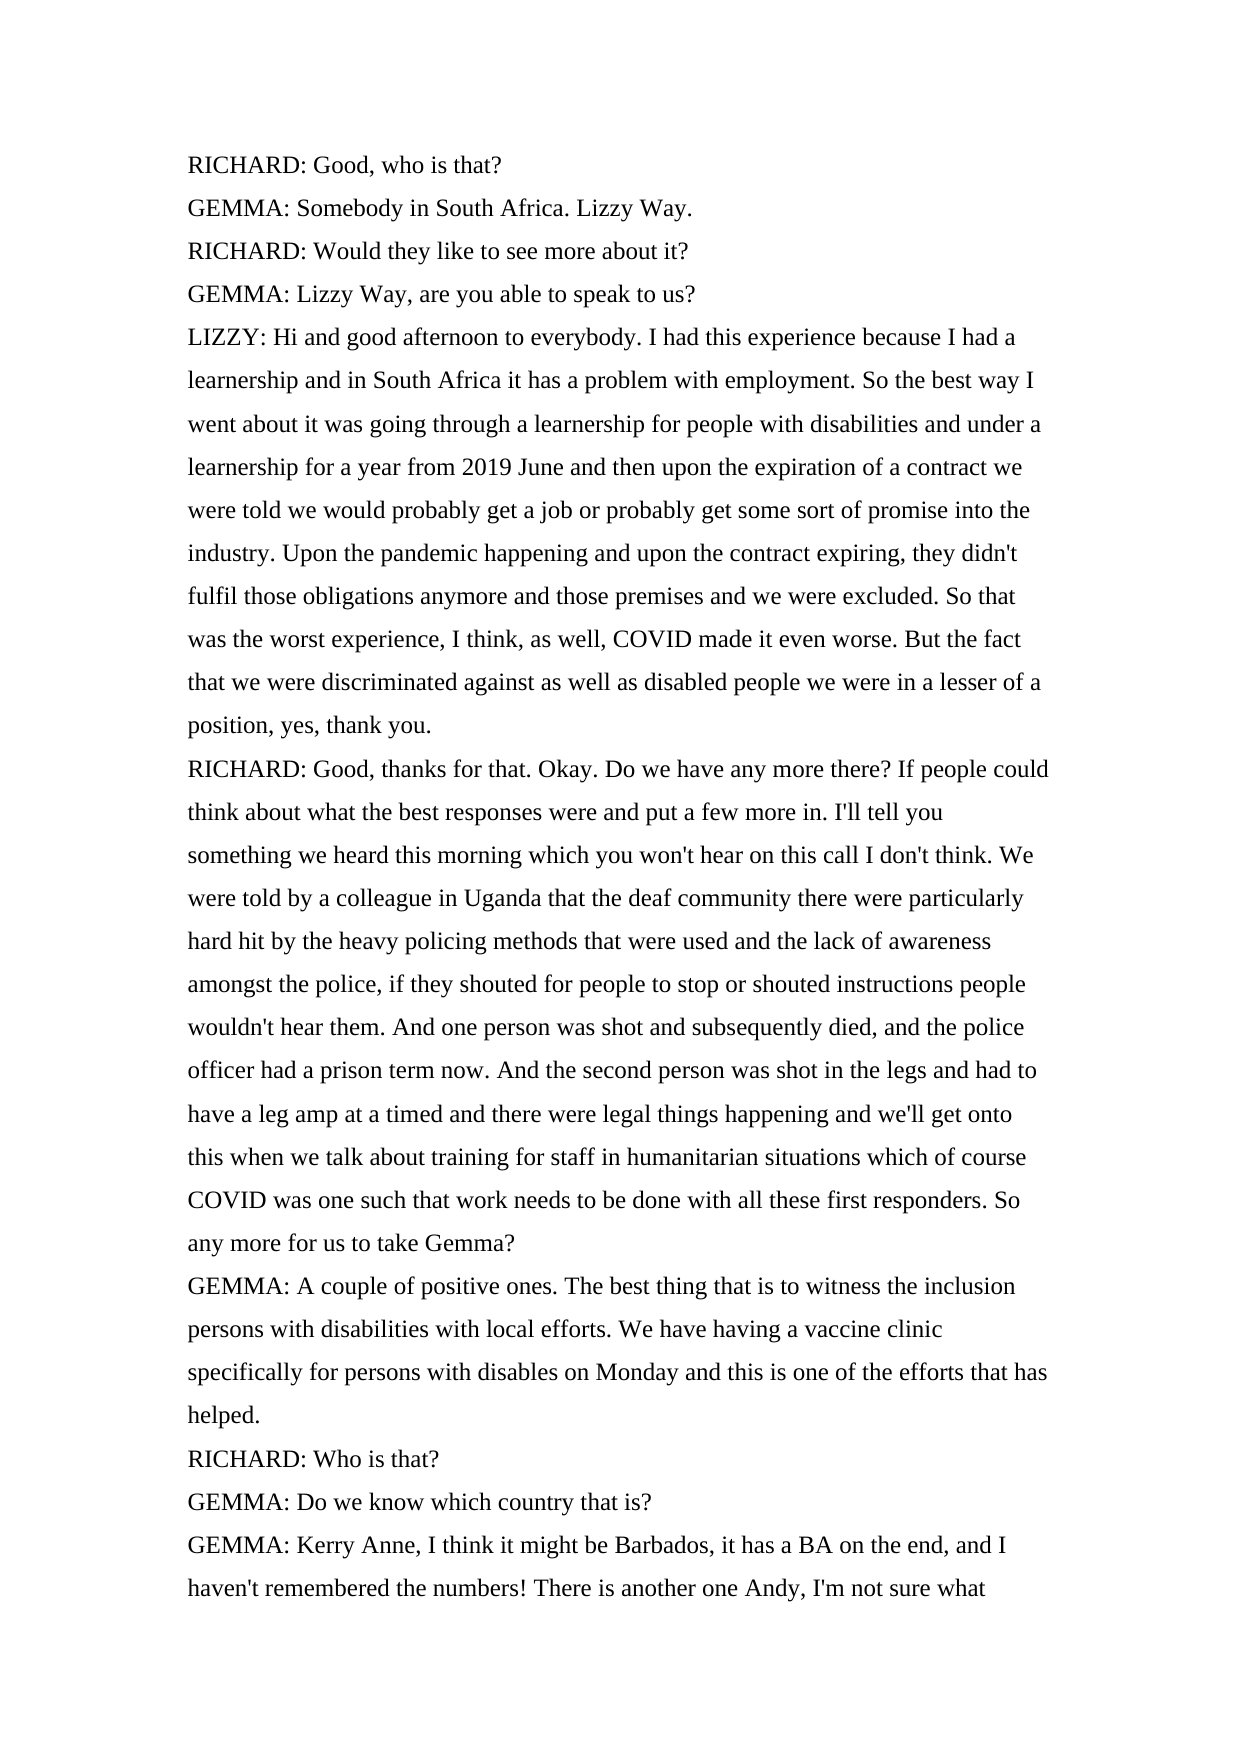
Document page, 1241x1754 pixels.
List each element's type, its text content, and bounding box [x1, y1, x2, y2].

text RICHARD: Good, who is that? [187, 150, 1053, 179]
text GEMMA: Do we know which country that is? [187, 1487, 1053, 1516]
text RICHARD: Who is that? [187, 1444, 1053, 1472]
text RICHARD: Good, thanks for that. Okay. Do we have any more there? If people could think about what the best responses were and put a few more in. I'll tell you something we heard this morning which you won't hear on this call I don't think. We were told by a colleague in Uganda that the deaf community there were particularly hard hit by the heavy policing methods that were used and the lack of awareness amongst the police, if they shouted for people to stop or shouted instructions people wouldn't hear them. And one person was shot and subsequently died, and the police officer had a prison term now. And the second person was shot in the legs and had to have a leg amp at a timed and there were legal things happening and we'll get onto this when we talk about training for staff in humanitarian situations which of course COVID was one such that work needs to be done with all these first responders. So any more for us to take Gemma? [187, 754, 1053, 1257]
text GEMMA: A couple of positive ones. The best thing that is to witness the inclusion persons with disabilities with local efforts. We have having a vaccine clinic specifically for persons with disables on Monday and this is one of the efforts that has helped. [187, 1271, 1053, 1429]
text RICHARD: Would they like to see more about it? [187, 236, 1053, 265]
text LIZZY: Hi and good afternoon to everybody. I had this experience because I had a learnership and in South Africa it has a problem with employment. So the best way I went about it was going through a learnership for people with disabilities and under a learnership for a year from 2019 June and then upon the expiration of a contract we were told we would probably get a job or probably get some sort of promise into the industry. Upon the pandemic happening and upon the contract expiring, they didn't fulfil those obligations anymore and those premises and we were excluded. So that was the worst experience, I think, as well, COVID made it even worse. But the fact that we were discriminated against as well as disabled people we were in a lesser of a position, yes, thank you. [187, 322, 1053, 739]
text GEMMA: Somebody in South Africa. Lizzy Way. [187, 193, 1053, 222]
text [187, 1530, 1053, 1602]
text GEMMA: Lizzy Way, are you able to speak to us? [187, 279, 1053, 308]
